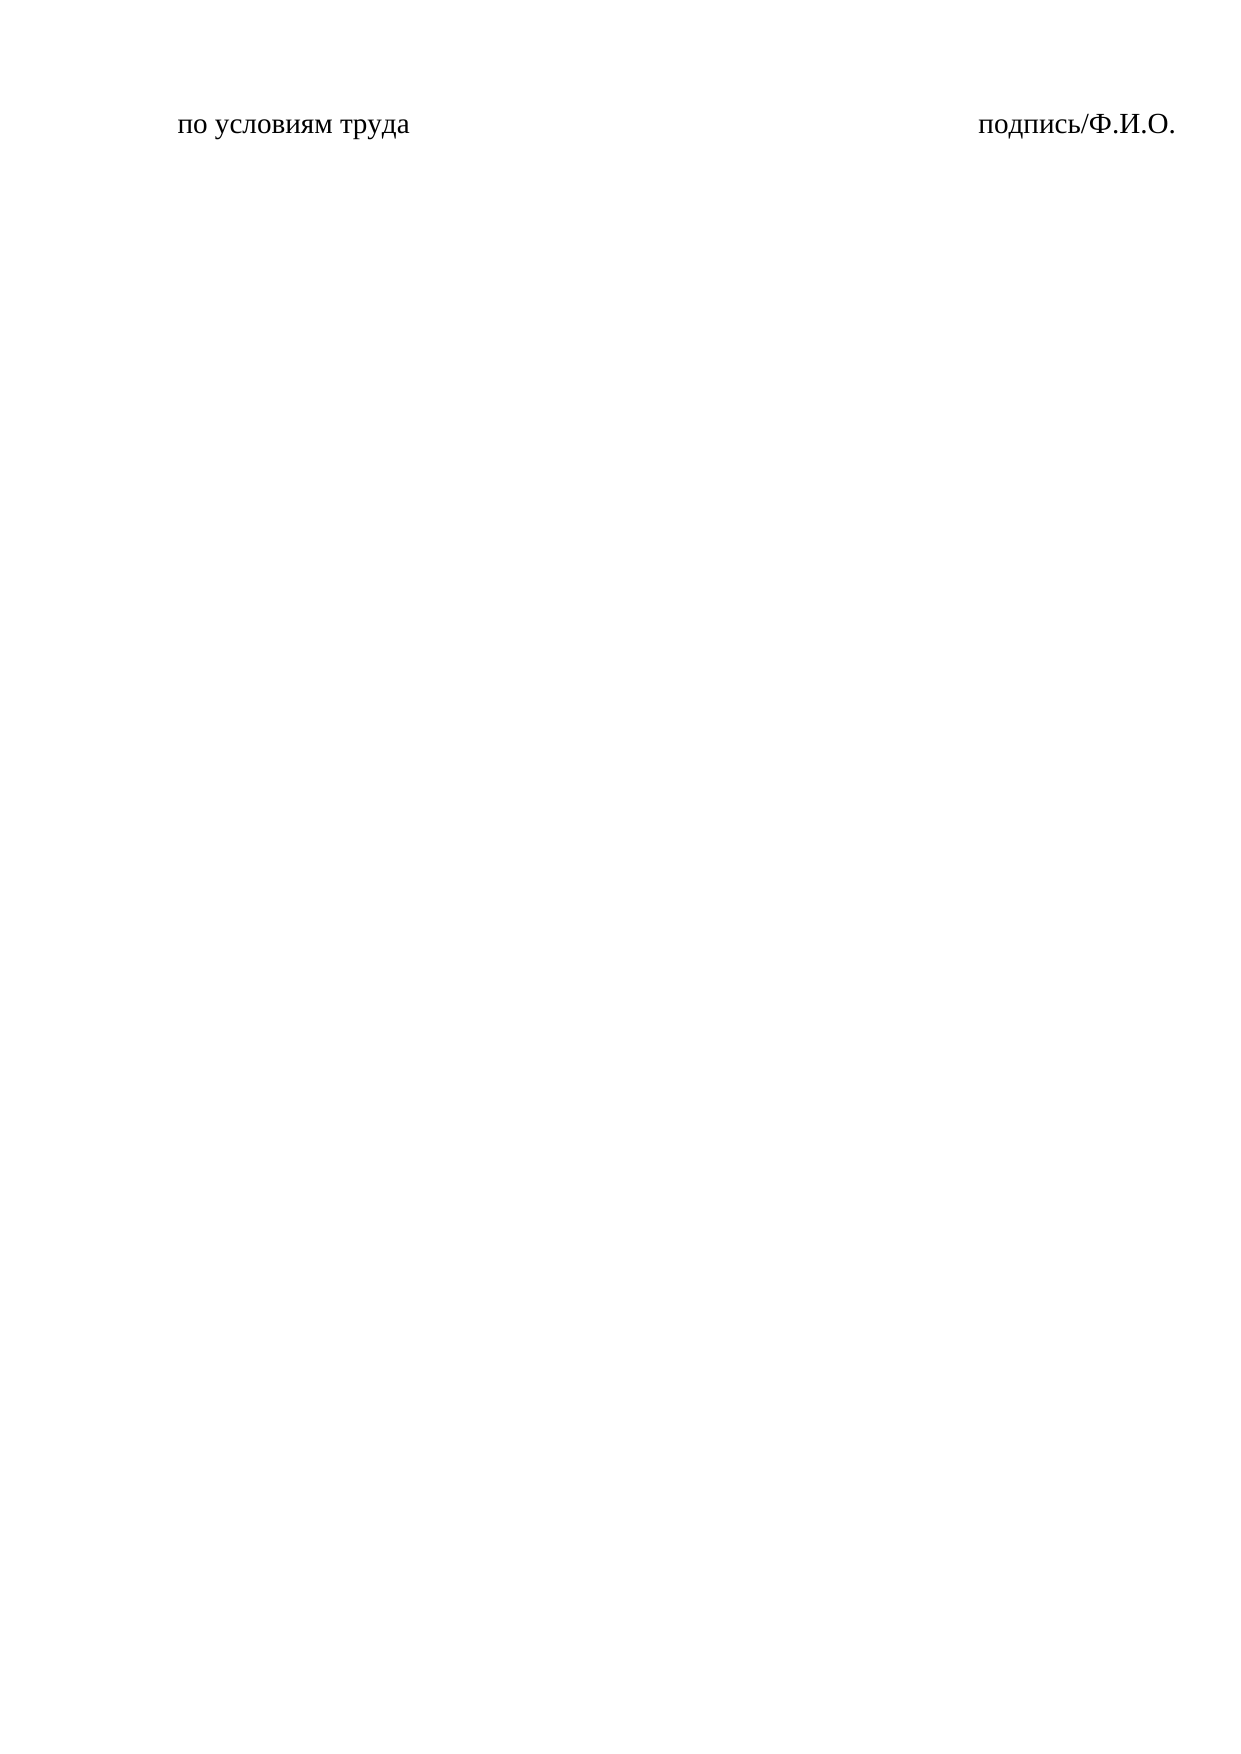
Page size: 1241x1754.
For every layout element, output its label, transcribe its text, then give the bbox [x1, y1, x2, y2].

text по условиям труда подпись/Ф.И.О. [177, 106, 1181, 140]
